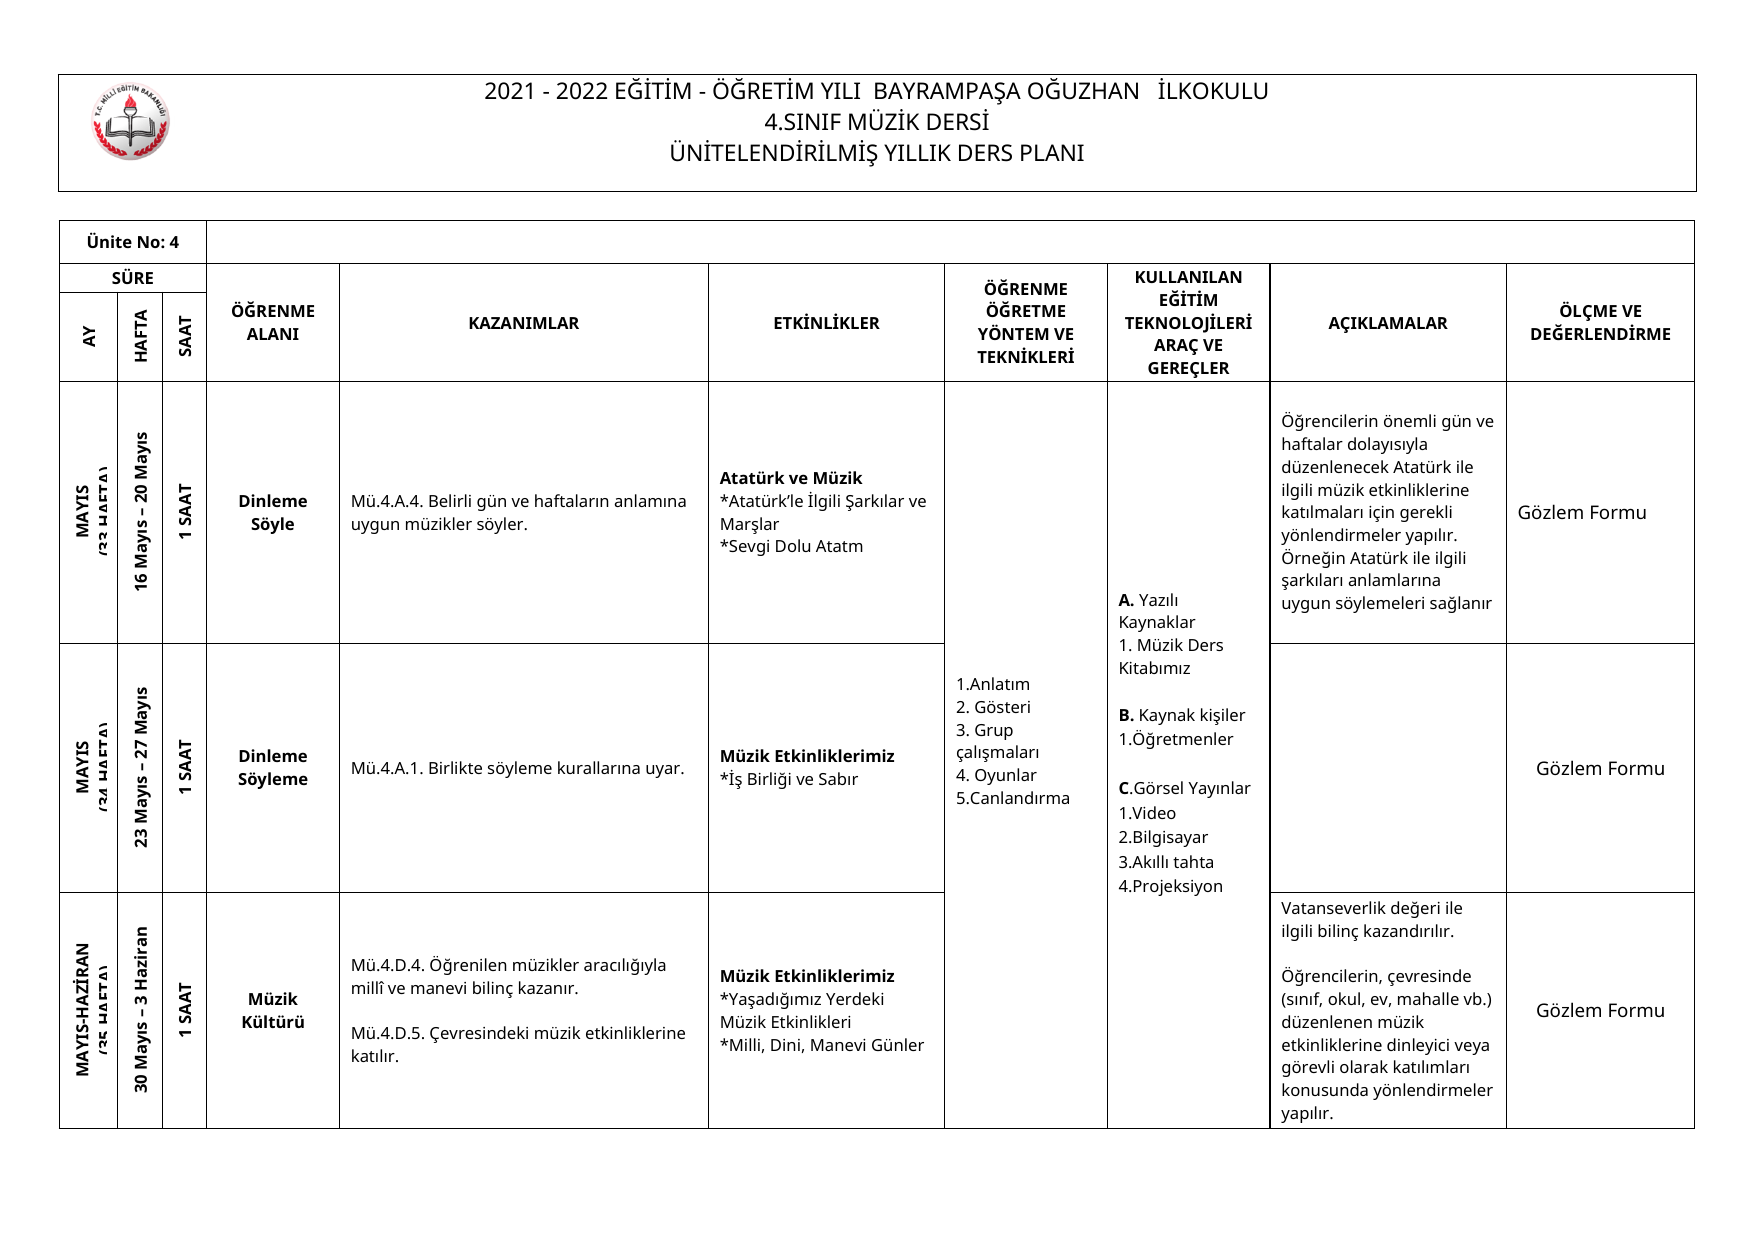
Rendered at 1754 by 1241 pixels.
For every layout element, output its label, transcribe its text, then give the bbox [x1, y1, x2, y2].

picture [85, 77, 175, 167]
table_cell 1 SAAT [163, 893, 206, 1128]
table_cell Dinleme Söyleme [207, 644, 339, 892]
table_header [207, 221, 1694, 263]
table_cell SÜRE [60, 264, 206, 292]
table_cell ÖĞRENME ALANI [207, 264, 339, 381]
table_cell Gözlem Formu [1507, 893, 1694, 1128]
table_cell 30 Mayıs – 3 Haziran [118, 893, 162, 1128]
table_header Ünite No: 4 [60, 221, 206, 263]
table_cell Gözlem Formu [1507, 644, 1694, 892]
table_cell 16 Mayıs – 20 Mayıs [118, 382, 162, 643]
table_cell SAAT [163, 293, 206, 381]
table_cell MAYIS-HAZİRAN (35.HAFTA) [60, 893, 117, 1128]
table_cell Mü.4.A.4. Belirli gün ve haftaların anlamına uygun müzikler söyler. [340, 382, 708, 643]
table_cell ETKİNLİKLER [709, 264, 944, 381]
table_cell ÖLÇME VE DEĞERLENDİRME [1507, 264, 1694, 381]
table_cell Öğrencilerin önemli gün ve haftalar dolayısıyla düzenlenecek Atatürk ile ilgili müzik etkinliklerine katılmaları için gerekli yönlendirmeler yapılır. Örneğin Atatürk ile ilgili şarkıları anlamlarına uygun söylemeleri sağlanır [1271, 382, 1506, 643]
table_cell Vatanseverlik değeri ile ilgili bilinç kazandırılır. Öğrencilerin, çevresinde (sınıf, okul, ev, mahalle vb.) düzenlenen müzik etkinliklerine dinleyici veya görevli olarak katılımları konusunda yönlendirmeler yapılır. [1271, 893, 1506, 1128]
table_cell AÇIKLAMALAR [1271, 264, 1506, 381]
table_cell 1 SAAT [163, 382, 206, 643]
table_cell 1 SAAT [163, 644, 206, 892]
table_cell Gözlem Formu [1507, 382, 1694, 643]
table_cell 1.Anlatım 2. Gösteri 3. Grup çalışmaları 4. Oyunlar 5.Canlandırma [945, 382, 1107, 1128]
table_cell HAFTA [118, 293, 162, 381]
table_cell Mü.4.D.4. Öğrenilen müzikler aracılığıyla millî ve manevi bilinç kazanır. Mü.4.D.5. Çevresindeki müzik etkinliklerine katılır. [340, 893, 708, 1128]
table_cell 23 Mayıs – 27 Mayıs [118, 644, 162, 892]
table_cell KULLANILAN EĞİTİM TEKNOLOJİLERİ ARAÇ VE GEREÇLER [1108, 264, 1269, 381]
table_cell KAZANIMLAR [340, 264, 708, 381]
table_cell [1271, 644, 1506, 892]
table_cell A. Yazılı Kaynaklar 1. Müzik Ders Kitabımız B. Kaynak kişiler 1.Öğretmenler C.Görsel Yayınlar 1.Video 2.Bilgisayar 3.Akıllı tahta 4.Projeksiyon [1108, 382, 1269, 1128]
table_cell Dinleme Söyle [207, 382, 339, 643]
table_cell Atatürk ve Müzik *Atatürk’le İlgili Şarkılar ve Marşlar *Sevgi Dolu Atatm [709, 382, 944, 643]
table_cell MAYIS (34.HAFTA) [60, 644, 117, 892]
table_cell Müzik Etkinliklerimiz *İş Birliği ve Sabır [709, 644, 944, 892]
table_cell ÖĞRENME ÖĞRETME YÖNTEM VE TEKNİKLERİ [945, 264, 1107, 381]
table_cell Müzik Kültürü [207, 893, 339, 1128]
table_cell Mü.4.A.1. Birlikte söyleme kurallarına uyar. [340, 644, 708, 892]
table_cell Müzik Etkinliklerimiz *Yaşadığımız Yerdeki Müzik Etkinlikleri *Milli, Dini, Manevi Günler [709, 893, 944, 1128]
table_cell AY [60, 293, 117, 381]
table_cell MAYIS (33.HAFTA) [60, 382, 117, 643]
